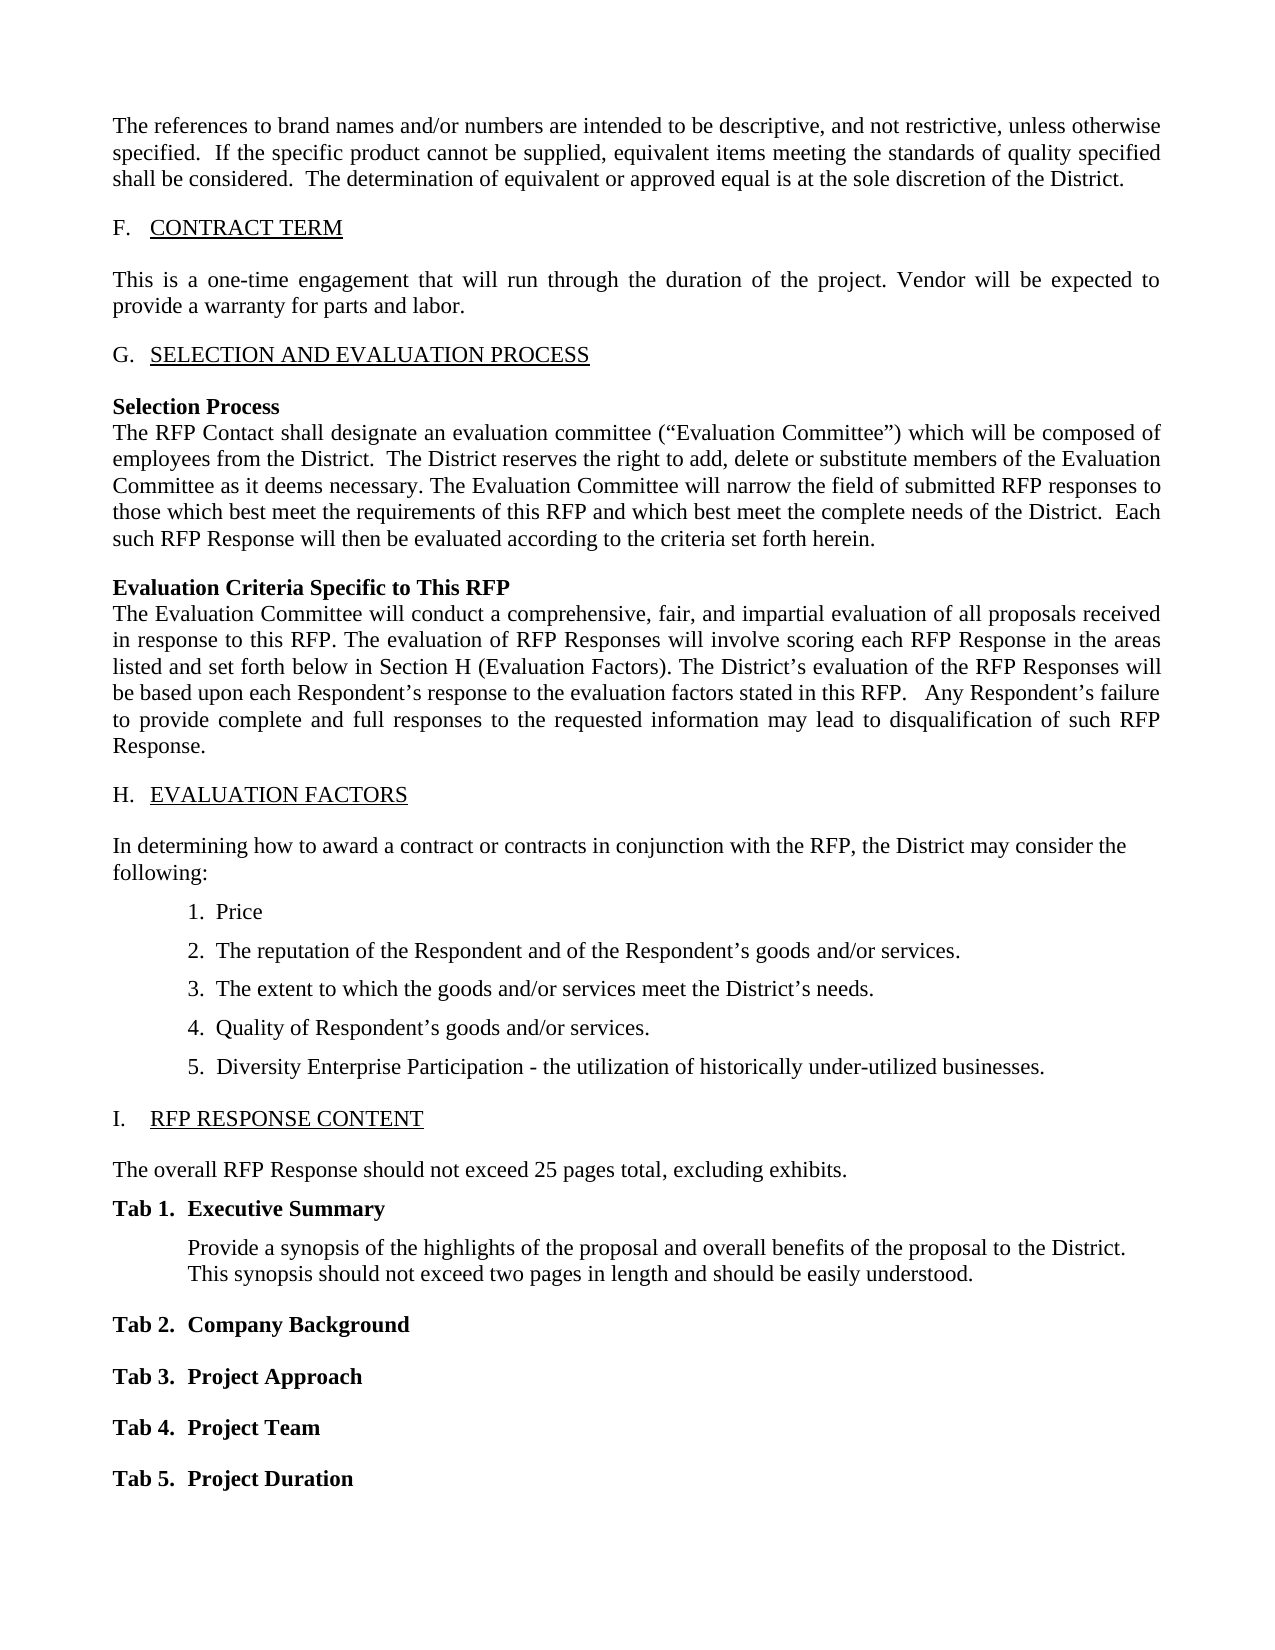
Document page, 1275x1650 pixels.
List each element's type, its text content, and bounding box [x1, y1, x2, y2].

list The reputation of the Respondent and of the Respondent’s goods and/or services. [187, 937, 1162, 963]
text The references to brand names and/or numbers are intended to be descriptive, and not restrictive, unless otherwise specified. If the specific product cannot be supplied, equivalent items meeting the standards of quality specified shall be considered. The determination of equivalent or approved equal is at the sole discretion of the District. [112, 112, 1162, 192]
text Provide a synopsis of the highlights of the proposal and overall benefits of the proposal to the District. This synopsis should not exceed two pages in length and should be easily understood. [187, 1234, 1162, 1286]
text Evaluation Criteria Specific to This RFP The Evaluation Committee will conduct a comprehensive, fair, and impartial evaluation of all proposals received in response to this RFP. The evaluation of RFP Responses will involve scoring each RFP Response in the areas listed and set forth below in Section I (Evaluation Factors). The District’s evaluation of the RFP Responses will be based upon each Respondent’s response to the evaluation factors stated in this RFP. Any Respondent’s failure to provide complete and full responses to the requested information may lead to disqualification of such RFP Response. [112, 574, 1162, 758]
text This is a one-time engagement that will run through the duration of the project. Vendor will be expected to provide a warranty for parts and labor. [112, 266, 1162, 318]
list RFP RESPONSE CONTENT [112, 1104, 1162, 1131]
text The overall RFP Response should not exceed 25 pages total, excluding exhibits. [112, 1156, 1162, 1182]
list EVALUATION FACTORS [112, 781, 1162, 808]
list CONTRACT TERM [112, 214, 1162, 241]
list Company Background [112, 1311, 1162, 1338]
list Executive Summary [112, 1195, 1162, 1221]
list SELECTION AND EVALUATION PROCESS [112, 341, 1162, 368]
list Project Duration [112, 1465, 1162, 1492]
list Quality of Respondent’s goods and/or services. [187, 1014, 1162, 1041]
list Diversity Enterprise Participation - the utilization of historically under-utilized businesses. [187, 1053, 1162, 1079]
list The extent to which the goods and/or services meet the District’s needs. [187, 976, 1162, 1002]
text Selection Process The RFP Contact shall designate an evaluation committee (“Evaluation Committee”) which will be composed of employees from the District. The District reserves the right to add, delete or substitute members of the Evaluation Committee as it deems necessary. The Evaluation Committee will narrow the field of submitted RFP responses to those which best meet the requirements of this RFP and which best meet the complete needs of the District. Each such RFP Response will then be evaluated according to the criteria set forth herein. [112, 393, 1162, 551]
text In determining how to award a contract or contracts in conjunction with the RFP, the District may consider the following: [112, 833, 1162, 885]
list Project Approach [112, 1363, 1162, 1389]
list Project Team [112, 1414, 1162, 1440]
list Price [187, 898, 1162, 924]
